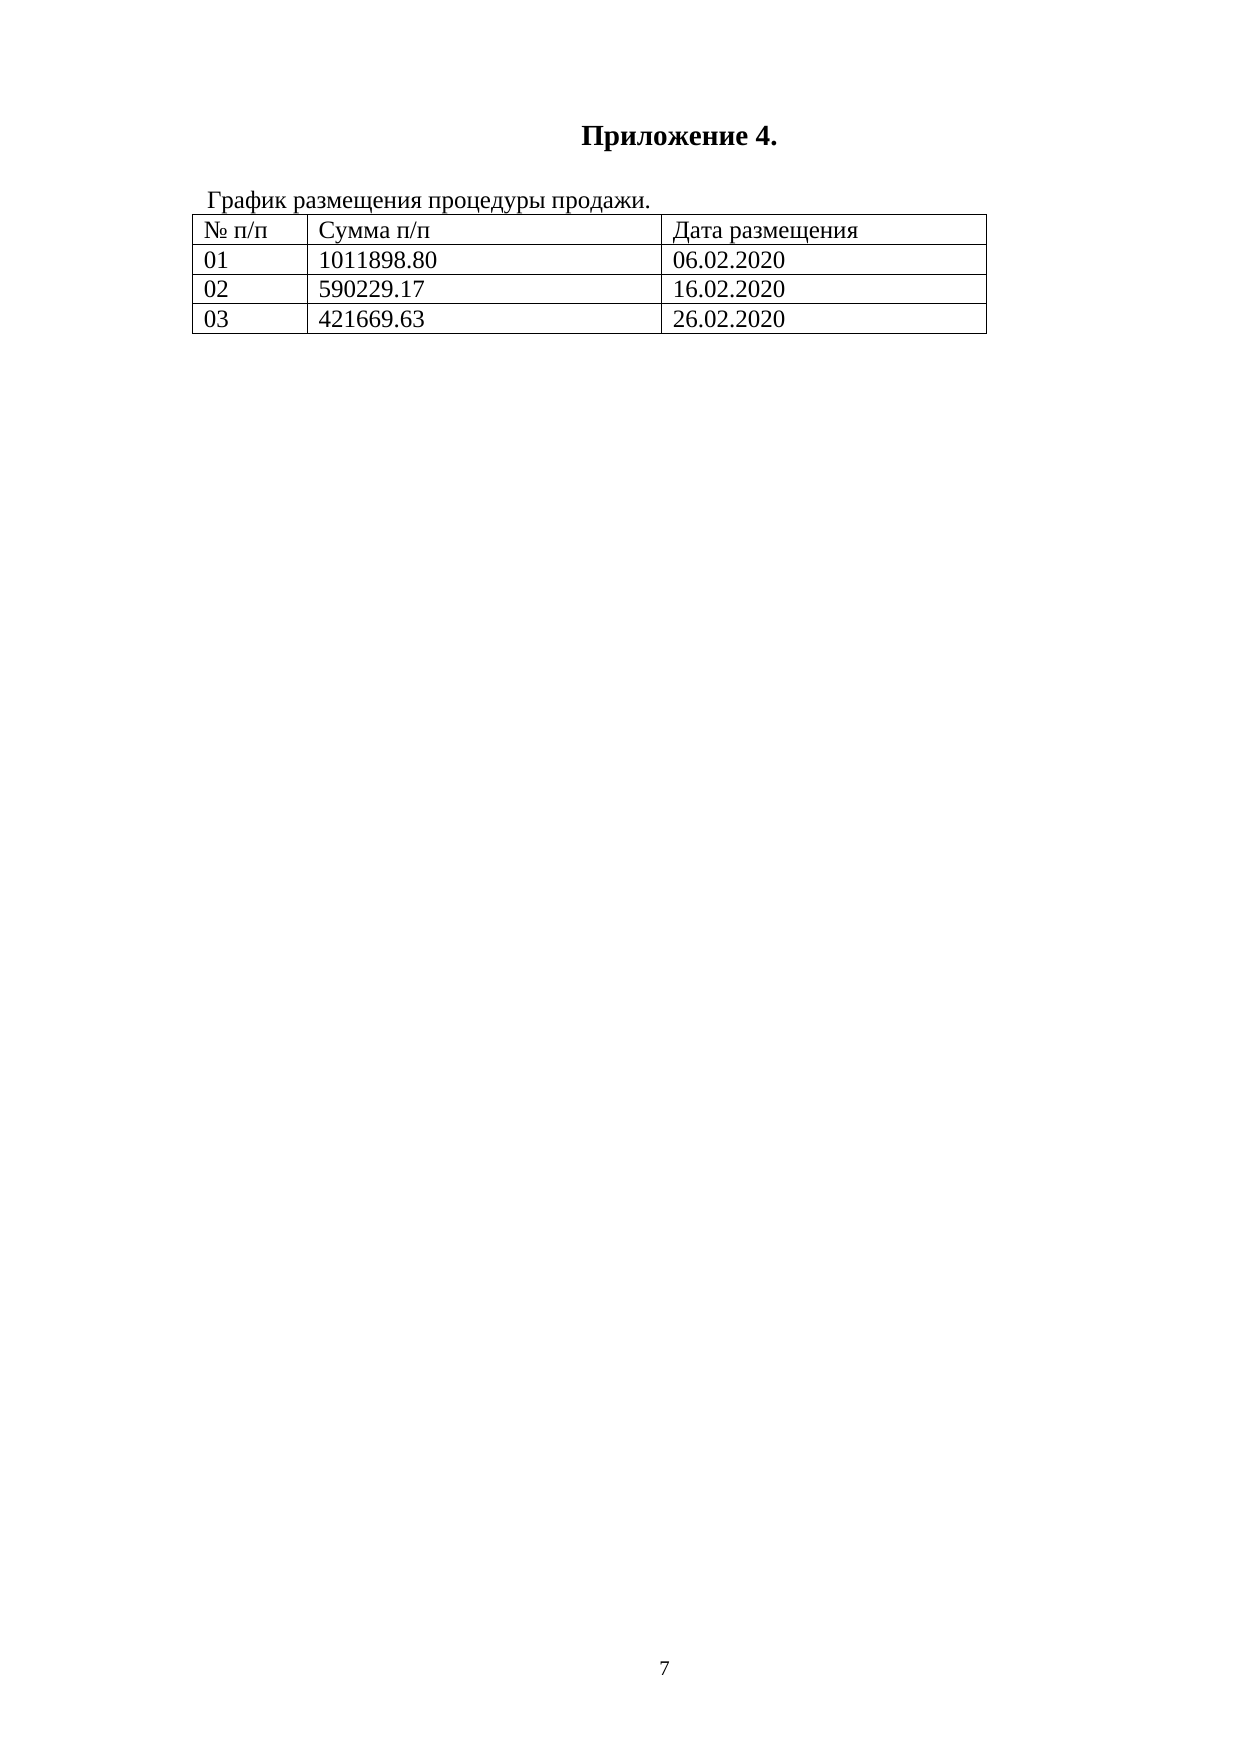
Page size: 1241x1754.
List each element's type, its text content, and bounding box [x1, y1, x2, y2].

table_cell 16.02.2020 [662, 275, 986, 303]
table_header Дата размещения [662, 215, 986, 244]
text График размещения процедуры продажи. [192, 185, 1152, 214]
table_cell 590229.17 [308, 275, 661, 303]
table_cell 03 [193, 304, 307, 333]
text Приложение 4. [192, 118, 1152, 152]
table_cell 01 [193, 245, 307, 273]
table_header № п/п [193, 215, 307, 244]
table_cell 26.02.2020 [662, 304, 986, 333]
table_cell 421669.63 [308, 304, 661, 333]
table_cell 1011898.80 [308, 245, 661, 273]
table_cell 06.02.2020 [662, 245, 986, 273]
table_header Сумма п/п [308, 215, 661, 244]
table_cell 02 [193, 275, 307, 303]
